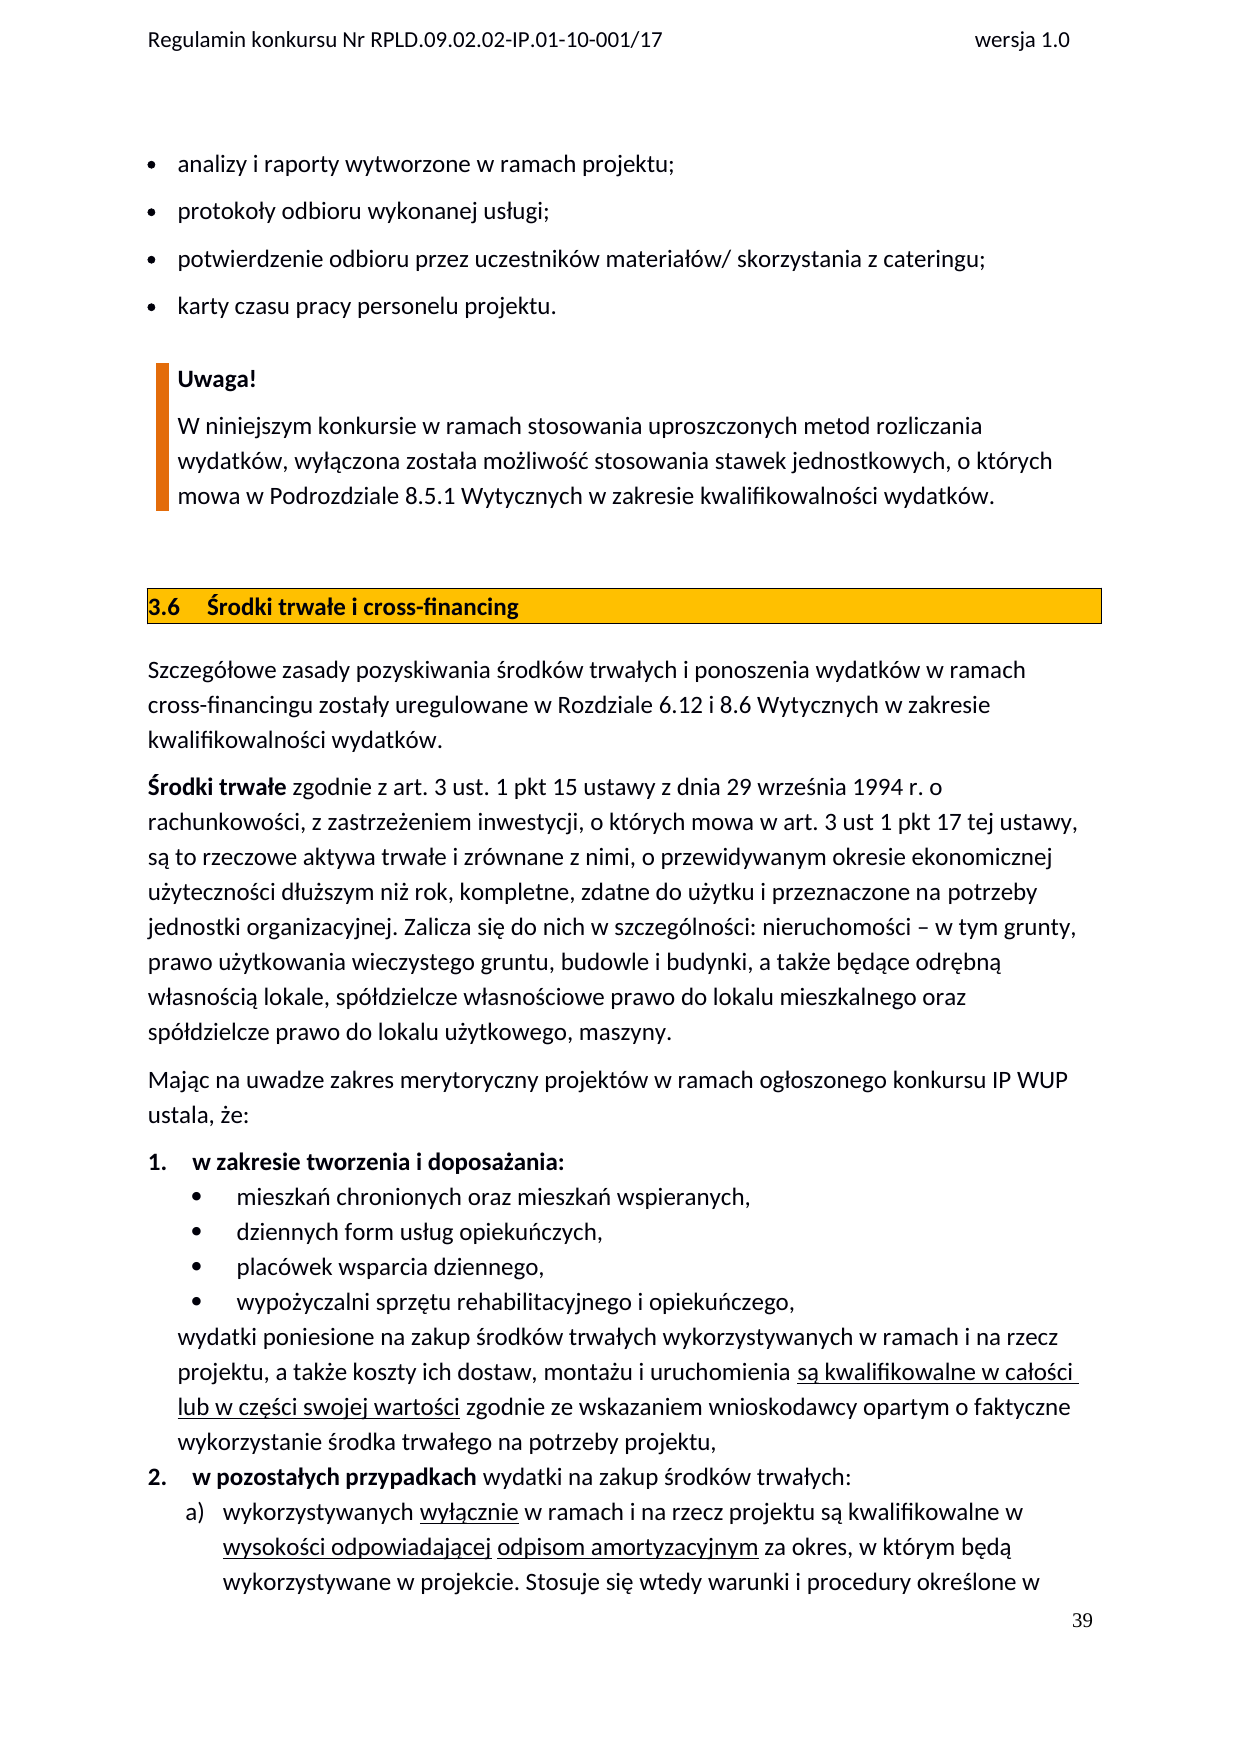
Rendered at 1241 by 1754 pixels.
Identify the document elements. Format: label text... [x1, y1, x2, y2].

list Środki trwałe i cross-financing [148, 589, 1101, 623]
list wydatki poniesione na zakup środków trwałych wykorzystywanych w ramach i na rzecz projektu, a także koszty ich dostaw, montażu i uruchomienia są kwalifikowalne w całości lub w części swojej wartości zgodnie ze wskazaniem wnioskodawcy opartym o faktyczne wykorzystanie środka trwałego na potrzeby projektu, [177, 1321, 1092, 1457]
list mieszkań chronionych oraz mieszkań wspieranych, [192, 1181, 1092, 1212]
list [185, 1496, 1092, 1597]
list protokoły odbioru wykonanej usługi; [148, 195, 1092, 226]
list dziennych form usług opiekuńczych, [192, 1216, 1092, 1247]
list wypożyczalni sprzętu rehabilitacyjnego i opiekuńczego, [192, 1286, 1092, 1317]
text W niniejszym konkursie w ramach stosowania uproszczonych metod rozliczania wydatków, wyłączona została możliwość stosowania stawek jednostkowych, o których mowa w Podrozdziale 8.5.1 Wytycznych w zakresie kwalifikowalności wydatków. [169, 410, 1092, 511]
list analizy i raporty wytworzone w ramach projektu; [148, 148, 1092, 178]
text Uwaga! [169, 363, 1092, 393]
text Środki trwałe zgodnie z art. 3 ust. 1 pkt 15 ustawy z dnia 29 września 1994 r. o rachunkowości, z zastrzeżeniem inwestycji, o których mowa w art. 3 ust 1 pkt 17 tej ustawy, są to rzeczowe aktywa trwałe i zrównane z nimi, o przewidywanym okresie ekonomicznej użyteczności dłuższym niż rok, kompletne, zdatne do użytku i przeznaczone na potrzeby jednostki organizacyjnej. Zalicza się do nich w szczególności: nieruchomości – w tym grunty, prawo użytkowania wieczystego gruntu, budowle i budynki, a także będące odrębną własnością lokale, spółdzielcze własnościowe prawo do lokalu mieszkalnego oraz spółdzielcze prawo do lokalu użytkowego, maszyny. [148, 771, 1092, 1047]
list w zakresie tworzenia i doposażania: [148, 1146, 1092, 1177]
text Mając na uwadze zakres merytoryczny projektów w ramach ogłoszonego konkursu IP WUP ustala, że: [148, 1064, 1092, 1129]
list potwierdzenie odbioru przez uczestników materiałów/ skorzystania z cateringu; [148, 243, 1092, 273]
list w pozostałych przypadkach wydatki na zakup środków trwałych: [148, 1461, 1092, 1492]
text Szczegółowe zasady pozyskiwania środków trwałych i ponoszenia wydatków w ramach cross-financingu zostały uregulowane w Rozdziale 6.12 i 8.6 Wytycznych w zakresie kwalifikowalności wydatków. [148, 654, 1092, 754]
list karty czasu pracy personelu projektu. [148, 290, 1092, 321]
list placówek wsparcia dziennego, [192, 1251, 1092, 1282]
